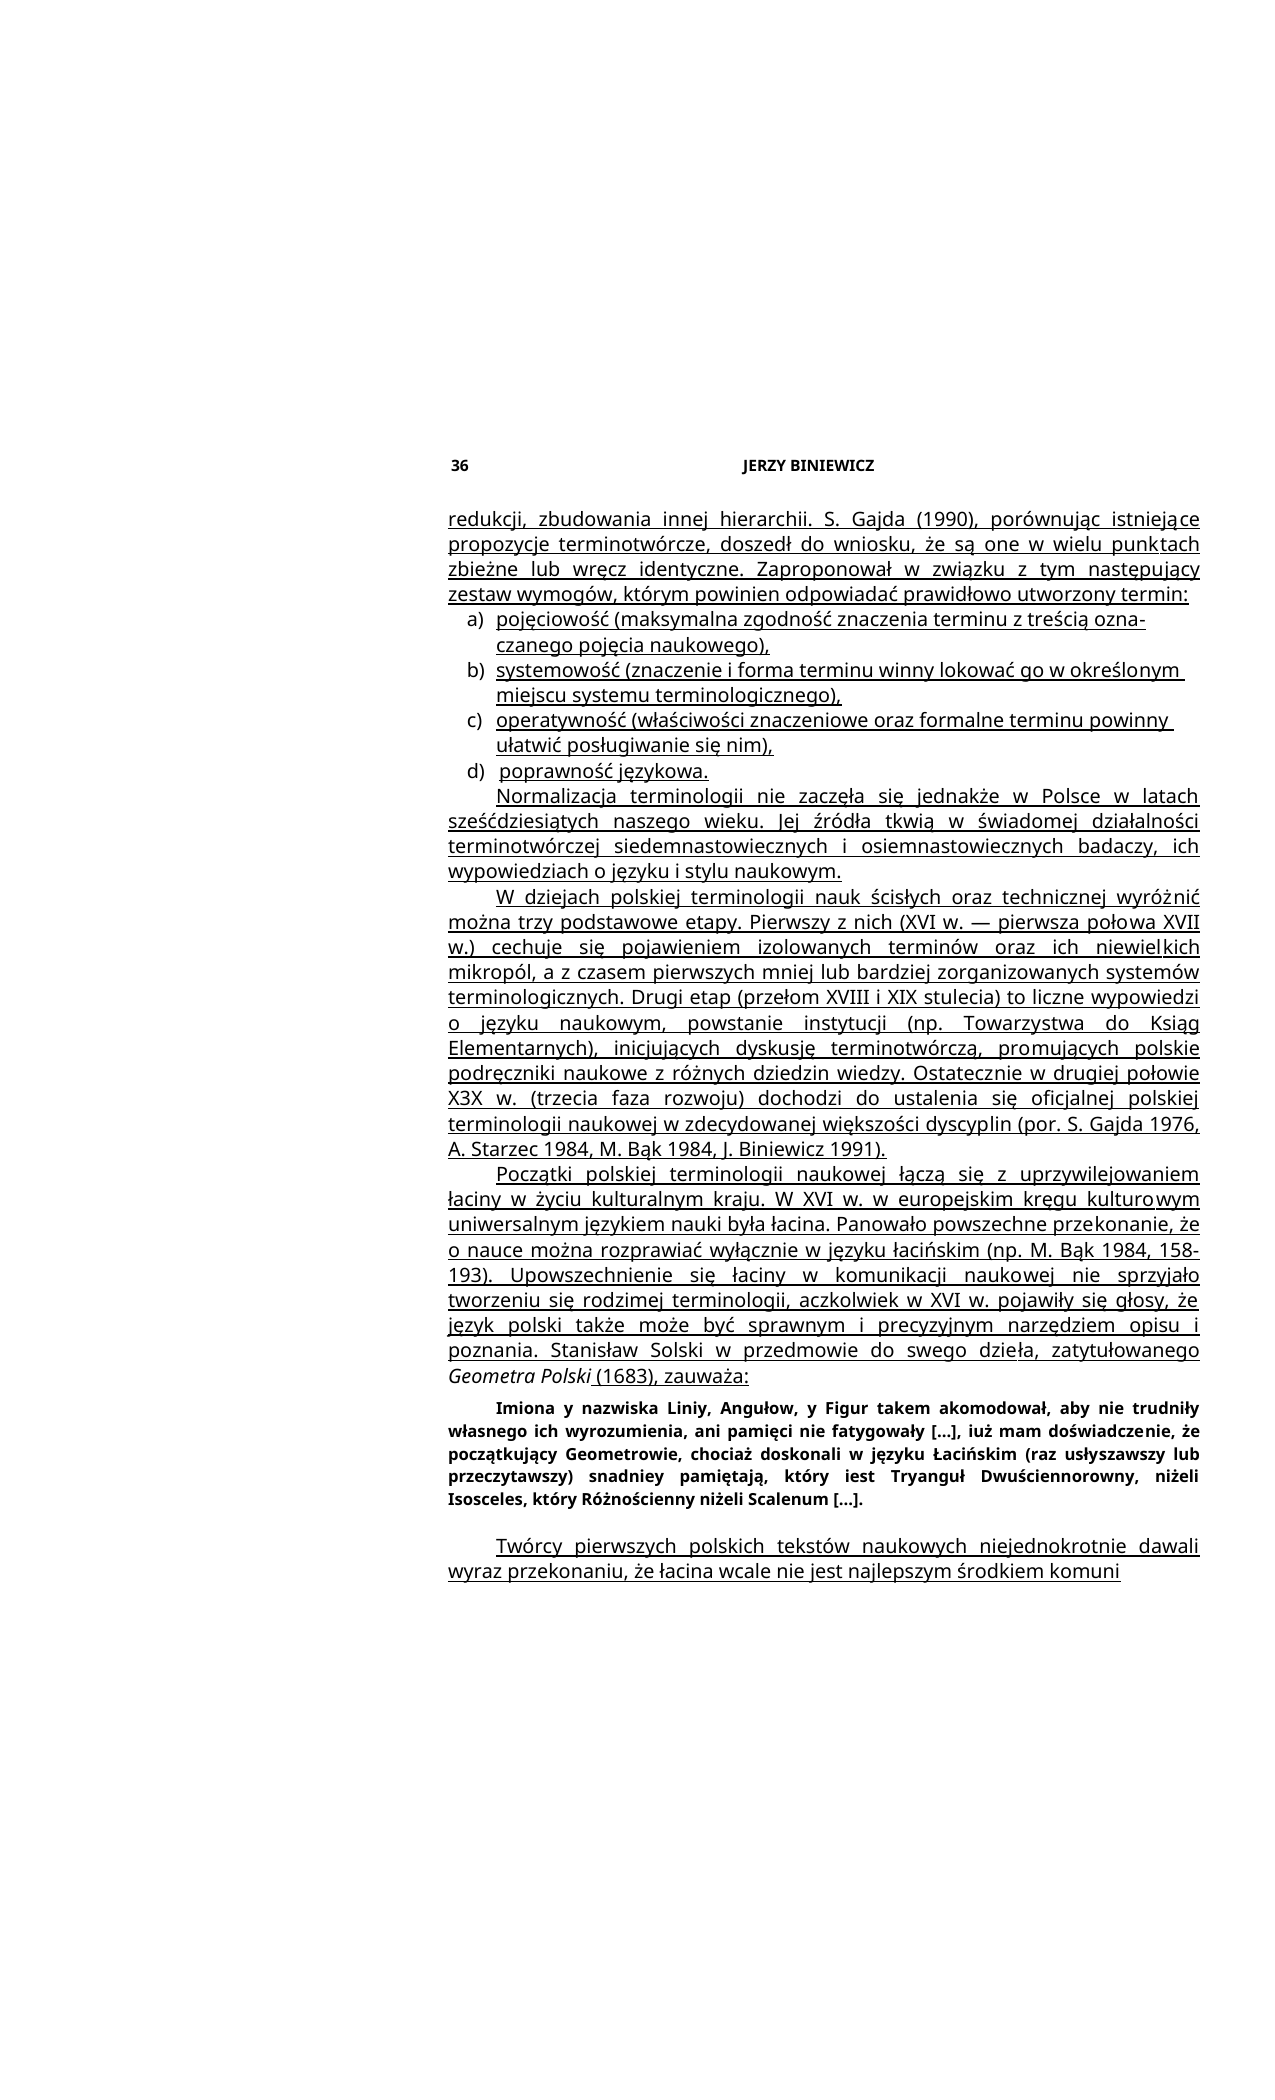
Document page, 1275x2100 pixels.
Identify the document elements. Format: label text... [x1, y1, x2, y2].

list pojęciowość (maksymalna zgodność znaczenia terminu z treścią oznaczanego pojęcia naukowego), [467, 607, 1200, 657]
text Imiona у nazwiska Liniy, Angułow, у Figur takem akomodował, aby nie trudniły własnego ich wyrozumienia, ani pamięci nie fatygowały [...], iuż mam doświadczenie, że początkujący Geometrowie, chociaż doskonali w języku Łacińskim (raz usłyszawszy lub przeczytawszy) snadniey pamiętają, który iest Tryanguł Dwuściennorowny, niżeli Isosceles, który Różnościenny niżeli Scalenum [...]. [448, 1396, 1200, 1510]
list poprawność językowa. [467, 758, 1200, 783]
list operatywność (właściwości znaczeniowe oraz formalne terminu powinny ułatwić posługiwanie się nim), [467, 708, 1200, 758]
text Normalizacja terminologii nie zaczęła się jednakże w Polsce w latach sześćdziesiątych naszego wieku. Jej źródła tkwią w świadomej działalności terminotwórczej siedemnastowiecznych i osiemnastowiecznych badaczy, ich wypowiedziach o języku i stylu naukowym. [448, 832, 1200, 856]
text 36 [451, 459, 469, 475]
text redukcji, zbudowania innej hierarchii. S. Gajda (1990), porównując istniejące propozycje terminotwórcze, doszedł do wniosku, że są one w wielu punktach zbieżne lub wręcz identyczne. Zaproponował w związku z tym następujący zestaw wymogów, którym powinien odpowiadać prawidłowo utworzony termin: [448, 580, 1200, 607]
text JERZY BINIEWICZ [743, 459, 874, 475]
text Twórcy pierwszych polskich tekstów naukowych niejednokrotnie dawali wyraz przekonaniu, że łacina wcale nie jest najlepszym środkiem komuni [448, 1533, 1200, 1584]
text Normalizacja terminologii nie zaczęła się jednakże w Polsce w latach sześćdziesiątych naszego wieku. Jej źródła tkwią w świadomej działalności terminotwórczej siedemnastowiecznych i osiemnastowiecznych badaczy, ich wypowiedziach o języku i stylu naukowym. [448, 857, 1200, 884]
text redukcji, zbudowania innej hierarchii. S. Gajda (1990), porównując istniejące propozycje terminotwórcze, doszedł do wniosku, że są one w wielu punktach zbieżne lub wręcz identyczne. Zaproponował w związku z tym następujący zestaw wymogów, którym powinien odpowiadać prawidłowo utworzony termin: [448, 529, 1200, 578]
list systemowość (znaczenie i forma terminu winny lokować go w określonym miejscu systemu terminologicznego), [467, 657, 1200, 708]
text Normalizacja terminologii nie zaczęła się jednakże w Polsce w latach sześćdziesiątych naszego wieku. Jej źródła tkwią w świadomej działalności terminotwórczej siedemnastowiecznych i osiemnastowiecznych badaczy, ich wypowiedziach o języku i stylu naukowym. [448, 783, 1200, 830]
